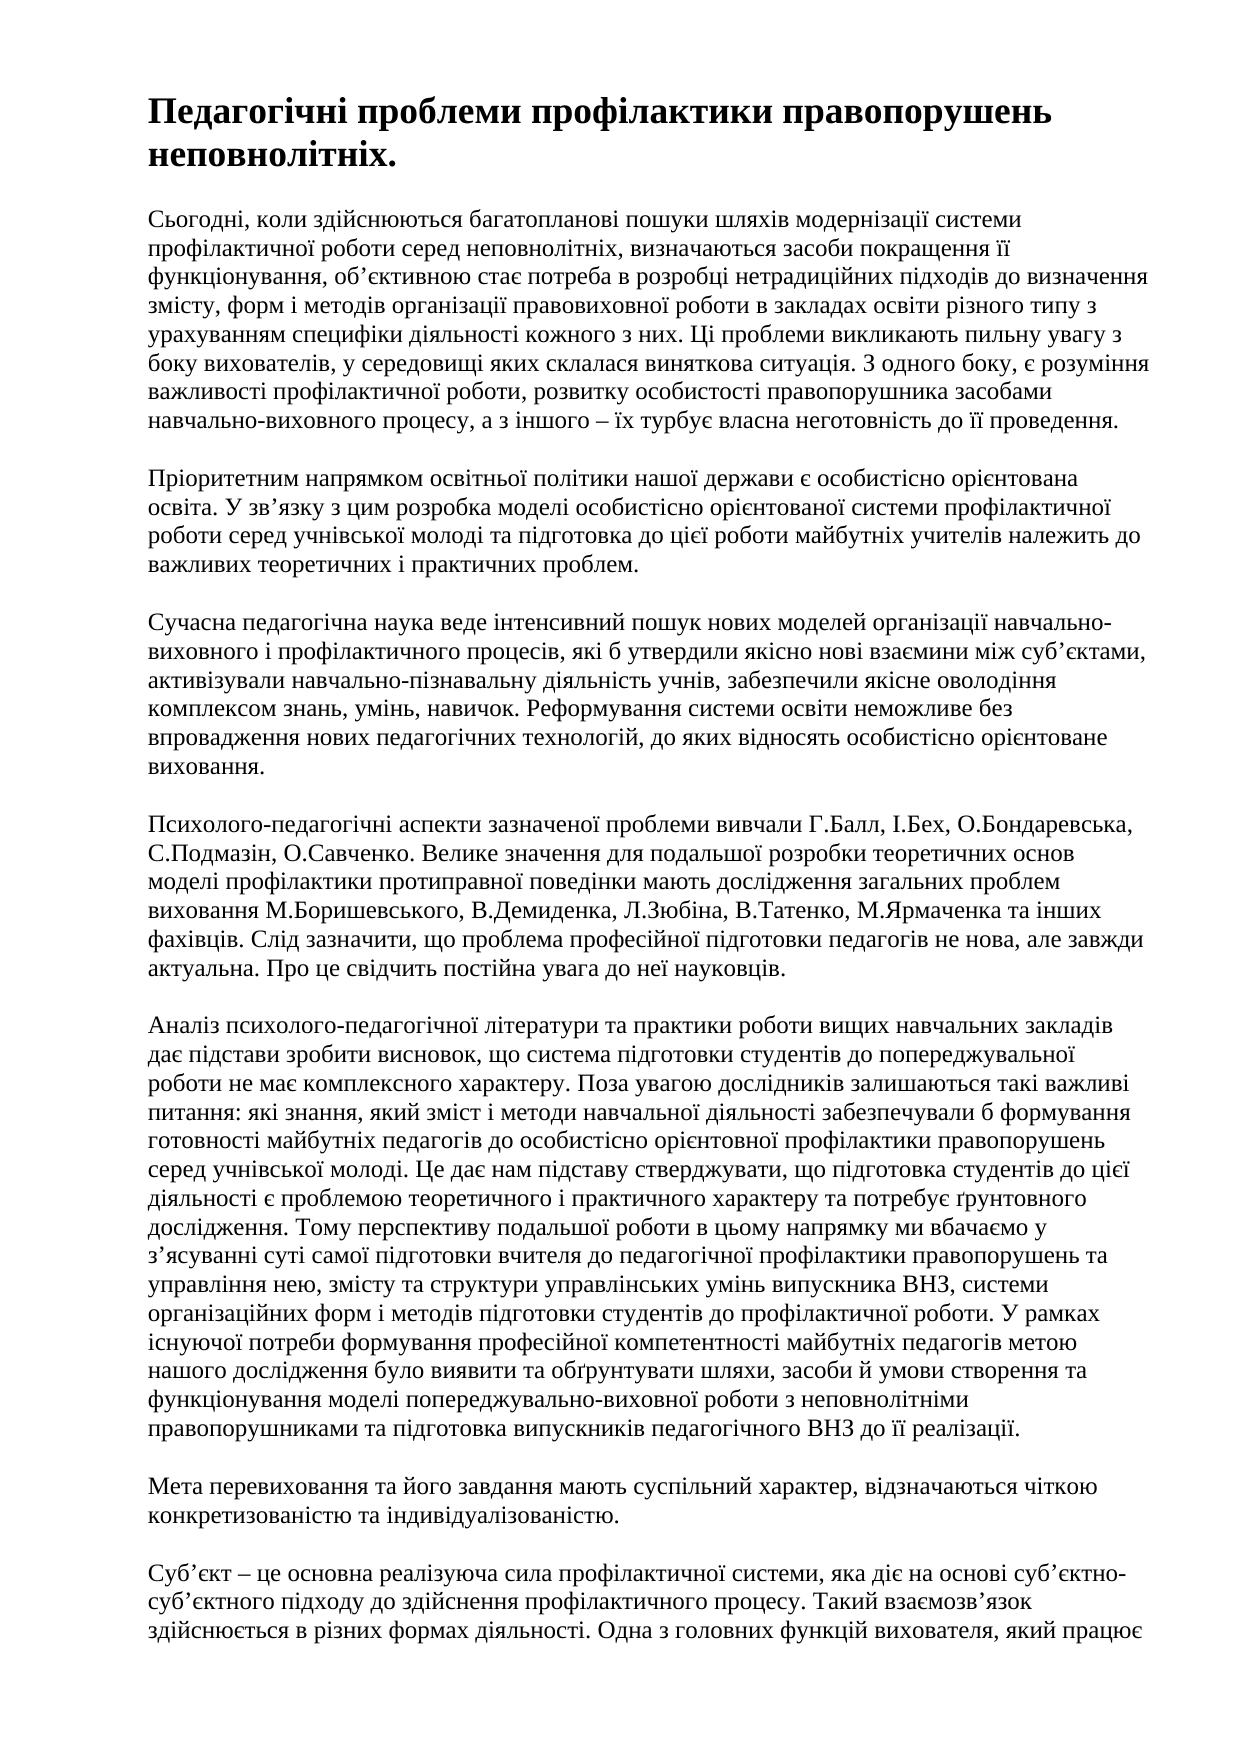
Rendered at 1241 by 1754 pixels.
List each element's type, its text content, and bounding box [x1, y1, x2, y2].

text Сьогодні, коли здійснюються багатопланові пошуки шляхів модернізації системи профілактичної роботи серед неповнолітніх, визначаються засоби покращення її функціонування, об’єктивною стає потреба в розробці нетрадиційних підходів до визначення змісту, форм і методів організації правовиховної роботи в закладах освіти різного типу з урахуванням специфіки діяльності кожного з них. Ці проблеми викликають пильну увагу з боку вихователів, у середовищі яких склалася виняткова ситуація. З одного боку, є розуміння важливості профілактичної роботи, розвитку особистості правопорушника засобами навчально-виховного процесу, а з іншого – їх турбує власна неготовність до її проведення. [148, 204, 1152, 434]
text Пріоритетним напрямком освітньої політики нашої держави є особистісно орієнтована освіта. У зв’язку з цим розробка моделі особистісно орієнтованої системи профілактичної роботи серед учнівської молоді та підготовка до цієї роботи майбутніх учителів належить до важливих теоретичних і практичних проблем. [148, 463, 1152, 578]
text Психолого-педагогічні аспекти зазначеної проблеми вивчали Г.Балл, І.Бех, О.Бондаревська, С.Подмазін, О.Савченко. Велике значення для подальшої розробки теоретичних основ моделі профілактики протиправної поведінки мають дослідження загальних проблем виховання М.Боришевського, В.Демиденка, Л.Зюбіна, В.Татенко, М.Ярмаченка та інших фахівців. Слід зазначити, що проблема професійної підготовки педагогів не нова, але завжди актуальна. Про це свідчить постійна увага до неї науковців. [148, 809, 1152, 981]
text Сучасна педагогічна наука веде інтенсивний пошук нових моделей організації навчально-виховного і профілактичного процесів, які б утвердили якісно нові взаємини між суб’єктами, активізували навчально-пізнавальну діяльність учнів, забезпечили якісне оволодіння комплексом знань, умінь, навичок. Реформування системи освіти неможливе без впровадження нових педагогічних технологій, до яких відносять особистісно орієнтоване виховання. [148, 607, 1152, 780]
text Аналіз психолого-педагогічної літератури та практики роботи вищих навчальних закладів дає підстави зробити висновок, що система підготовки студентів до попереджувальної роботи не має комплексного характеру. Поза увагою дослідників залишаються такі важливі питання: які знання, який зміст і методи навчальної діяльності забезпечували б формування готовності майбутніх педагогів до особистісно орієнтовної профілактики правопорушень серед учнівської молоді. Це дає нам підставу стверджувати, що підготовка студентів до цієї діяльності є проблемою теоретичного і практичного характеру та потребує ґрунтовного дослідження. Тому перспективу подальшої роботи в цьому напрямку ми вбачаємо у з’ясуванні суті самої підготовки вчителя до педагогічної профілактики правопорушень та управління нею, змісту та структури управлінських умінь випускника ВНЗ, системи організаційних форм і методів підготовки студентів до профілактичної роботи. У рамках існуючої потреби формування професійної компетентності майбутніх педагогів метою нашого дослідження було виявити та обґрунтувати шляхи, засоби й умови створення та функціонування моделі попереджувально-виховної роботи з неповнолітніми правопорушниками та підготовка випускників педагогічного ВНЗ до її реалізації. [148, 1011, 1152, 1442]
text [148, 1558, 1152, 1644]
subtitle Педагогічні проблеми профілактики правопорушень неповнолітніх. [148, 88, 1152, 175]
text Мета перевиховання та його завдання мають суспільний характер, відзначаються чіткою конкретизованістю та індивідуалізованістю. [148, 1471, 1152, 1528]
